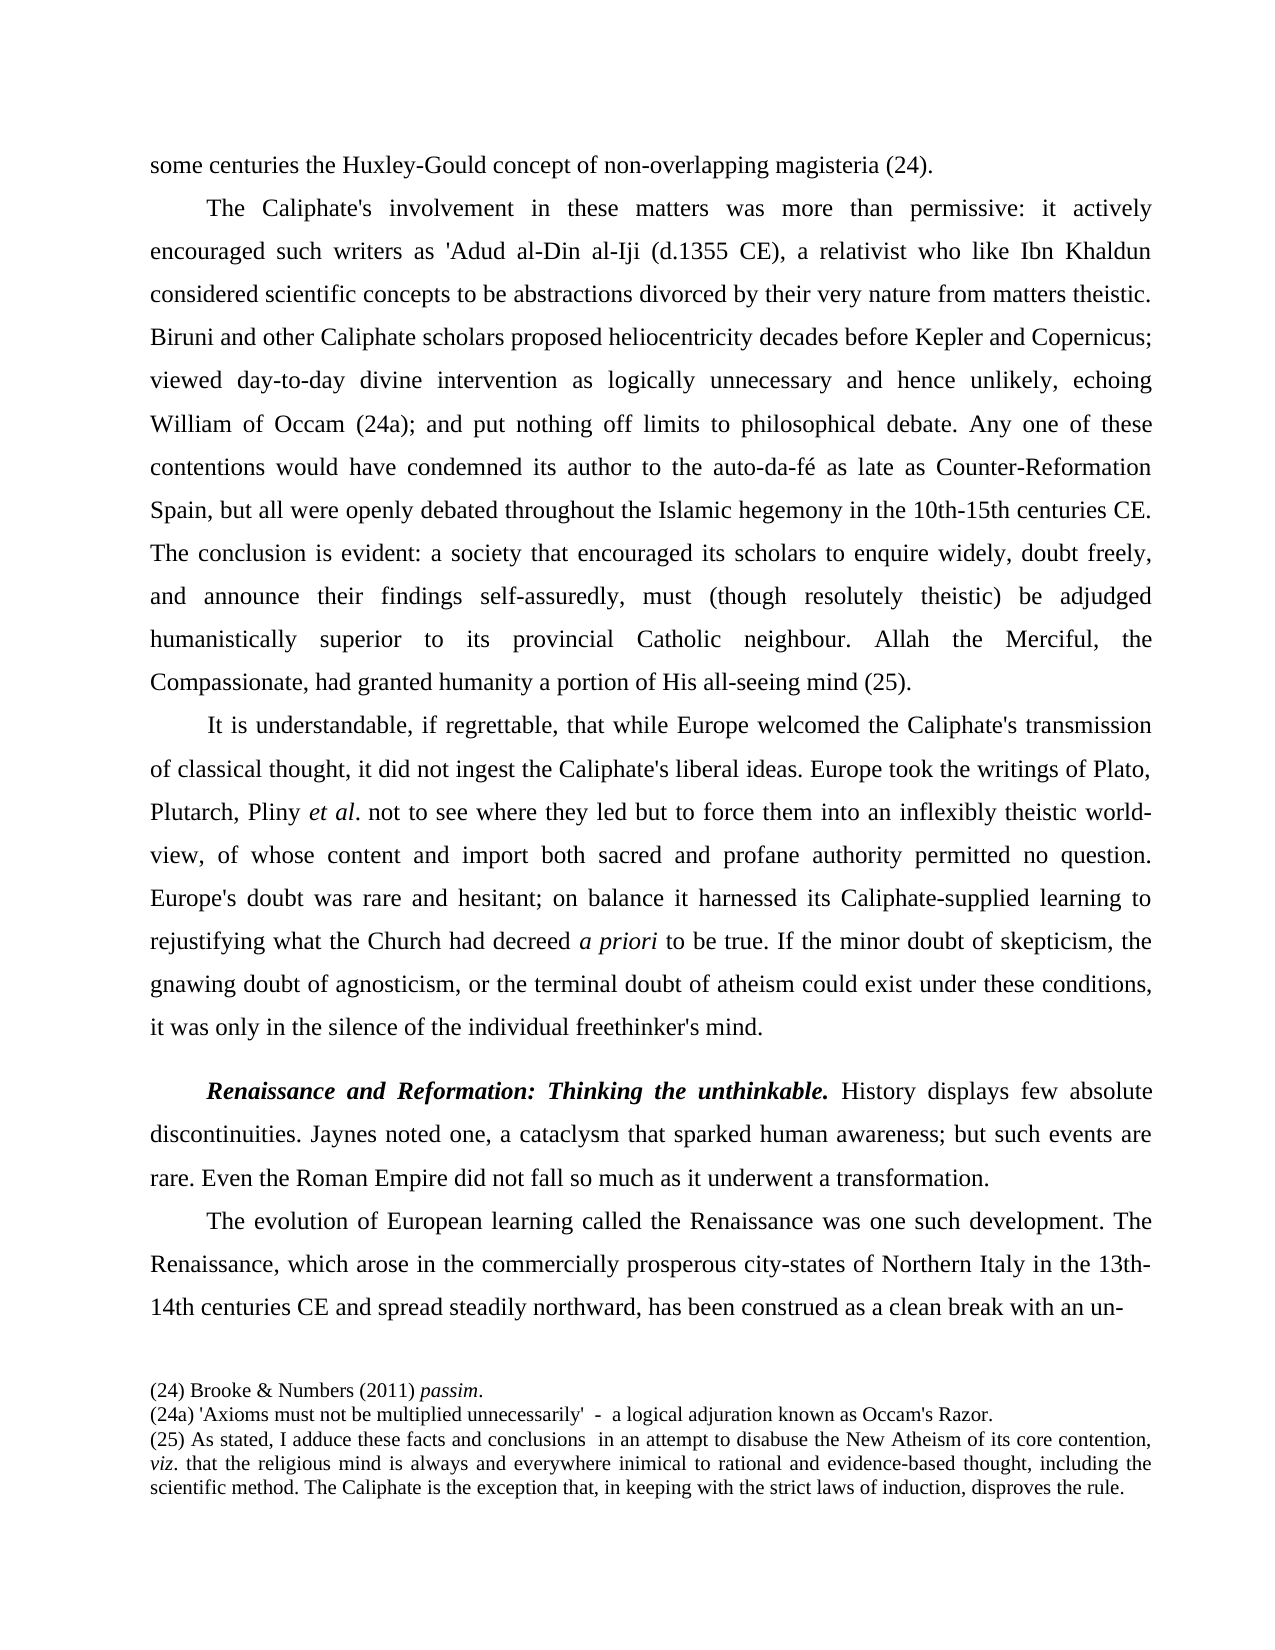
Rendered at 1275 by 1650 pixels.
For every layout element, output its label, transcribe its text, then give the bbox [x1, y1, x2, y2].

text The Caliphate's involvement in these matters was more than permissive: it actively encouraged such writers as 'Adud al-Din al-Iji (d.1355 CE), a relativist who like Ibn Khaldun considered scientific concepts to be abstractions divorced by their very nature from matters theistic. Biruni and other Caliphate scholars proposed heliocentricity decades before Kepler and Copernicus; viewed day-to-day divine intervention as logically unnecessary and hence unlikely, echoing William of Occam (24a); and put nothing off limits to philosophical debate. Any one of these contentions would have condemned its author to the auto-da-fé as late as Counter-Reformation Spain, but all were openly debated throughout the Islamic hegemony in the 10th-15th centuries CE. The conclusion is evident: a society that encouraged its scholars to enquire widely, doubt freely, and announce their findings self-assuredly, must (though resolutely theistic) be adjudged humanistically superior to its provincial Catholic neighbour. Allah the Merciful, the Compassionate, had granted humanity a portion of His all-seeing mind (25). [150, 193, 1153, 696]
text (25) As stated, I adduce these facts and conclusions in an attempt to disabuse the New Atheism of its core contention, viz. that the religious mind is always and everywhere inimical to rational and evidence-based thought, including the scientific method. The Caliphate is the exception that, in keeping with the strict laws of induction, disproves the rule. [150, 1426, 1153, 1499]
text (24) Brooke & Numbers (2011) passim. [150, 1378, 1153, 1402]
text It is understandable, if regrettable, that while Europe welcomed the Caliphate's transmission of classical thought, it did not ingest the Caliphate's liberal ideas. Europe took the writings of Plato, Plutarch, Pliny et al. not to see where they led but to force them into an inflexibly theistic world-view, of whose content and import both sacred and profane authority permitted no question. Europe's doubt was rare and hesitant; on balance it harnessed its Caliphate-supplied learning to rejustifying what the Church had decreed a priori to be true. If the minor doubt of skepticism, the gnawing doubt of agnosticism, or the terminal doubt of atheism could exist under these conditions, it was only in the silence of the individual freethinker's mind. [150, 711, 1153, 1041]
text Renaissance and Reformation: Thinking the unthinkable. History displays few absolute discontinuities. Jaynes noted one, a cataclysm that sparked human awareness; but such events are rare. Even the Roman Empire did not fall so much as it underwent a transformation. [150, 1076, 1153, 1191]
text some centuries the Huxley-Gould concept of non-overlapping magisteria (24). [150, 150, 1153, 179]
text The evolution of European learning called the Renaissance was one such development. The Renaissance, which arose in the commercially prosperous city-states of Northern Italy in the 13th-14th centuries CE and spread steadily northward, has been construed as a clean break with an un- [150, 1206, 1153, 1321]
text (24a) 'Axioms must not be multiplied unnecessarily' - a logical adjuration known as Occam's Razor. [150, 1402, 1153, 1426]
